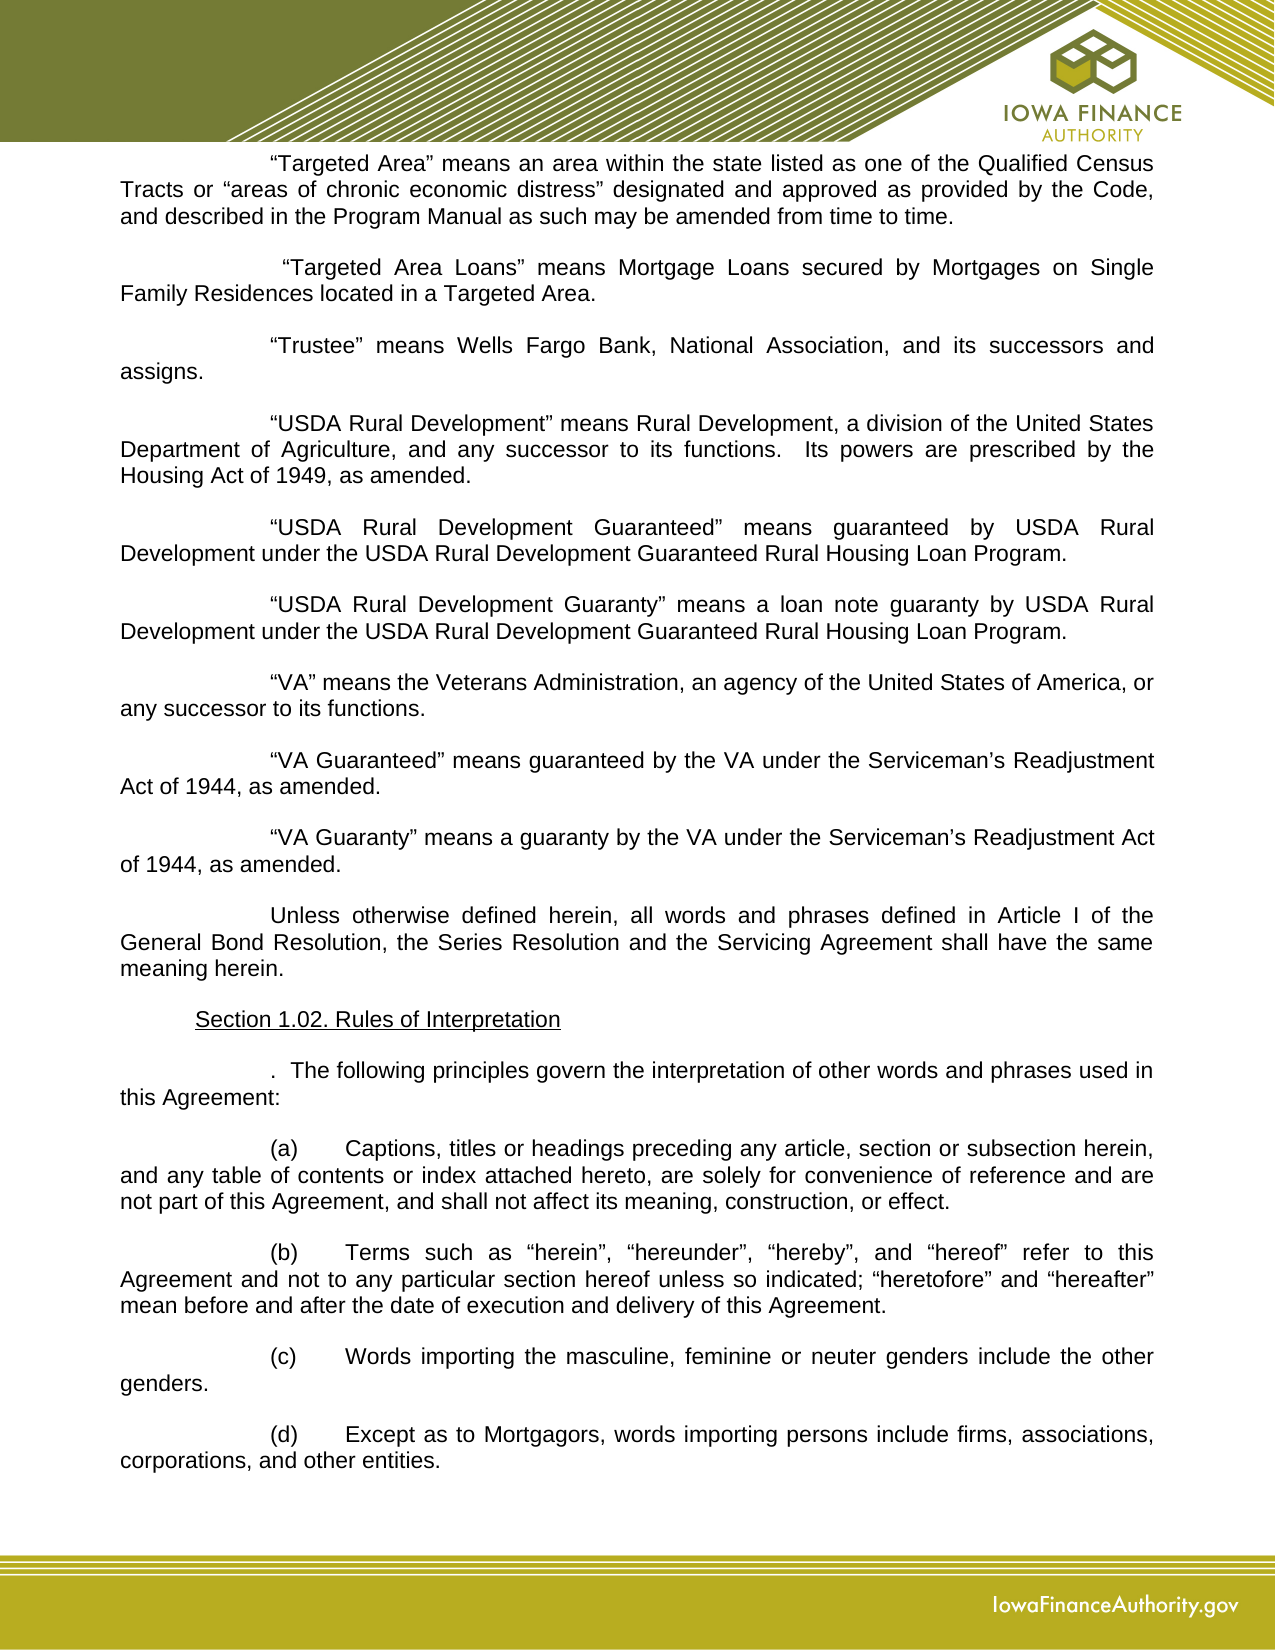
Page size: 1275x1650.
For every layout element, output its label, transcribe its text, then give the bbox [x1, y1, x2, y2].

text “VA” means the Veterans Administration, an agency of the United States of America, or any successor to its functions. [120, 669, 1155, 722]
text “USDA Rural Development Guaranteed” means guaranteed by USDA Rural Development under the USDA Rural Development Guaranteed Rural Housing Loan Program. [120, 513, 1155, 566]
text “USDA Rural Development Guaranty” means a loan note guaranty by USDA Rural Development under the USDA Rural Development Guaranteed Rural Housing Loan Program. [120, 591, 1155, 644]
text “Targeted Area Loans” means Mortgage Loans secured by Mortgages on Single Family Residences located in a Targeted Area. [120, 254, 1155, 307]
text “USDA Rural Development” means Rural Development, a division of the United States Department of Agriculture, and any successor to its functions. Its powers are prescribed by the Housing Act of 1949, as amended. [120, 409, 1155, 488]
text (c) Words importing the masculine, feminine or neuter genders include the other genders. [120, 1343, 1155, 1396]
picture [0, 1555, 1275, 1650]
text . The following principles govern the interpretation of other words and phrases used in this Agreement: [120, 1057, 1155, 1110]
text “VA Guaranteed” means guaranteed by the VA under the Serviceman’s Readjustment Act of 1944, as amended. [120, 747, 1155, 799]
picture [0, 0, 1275, 142]
text (b) Terms such as “herein”, “hereunder”, “hereby”, and “hereof” refer to this Agreement and not to any particular section hereof unless so indicated; “heretofore” and “hereafter” mean before and after the date of execution and delivery of this Agreement. [120, 1239, 1155, 1318]
text (d) Except as to Mortgagors, words importing persons include firms, associations, corporations, and other entities. [120, 1421, 1155, 1474]
subtitle Section 1.02. Rules of Interpretation» [195, 1006, 1155, 1032]
text “VA Guaranty” means a guaranty by the VA under the Serviceman’s Readjustment Act of 1944, as amended. [120, 824, 1155, 877]
text “Targeted Area” means an area within the state listed as one of the Qualified Census Tracts or “areas of chronic economic distress” designated and approved as provided by the Code, and described in the Program Manual as such may be amended from time to time. [120, 150, 1155, 229]
text Unless otherwise defined herein, all words and phrases defined in Article I of the General Bond Resolution, the Series Resolution and the Servicing Agreement shall have the same meaning herein. [120, 902, 1155, 981]
text (a) Captions, titles or headings preceding any article, section or subsection herein, and any table of contents or index attached hereto, are solely for convenience of reference and are not part of this Agreement, and shall not affect its meaning, construction, or effect. [120, 1135, 1155, 1214]
text “Trustee” means Wells Fargo Bank, National Association, and its successors and assigns. [120, 332, 1155, 384]
